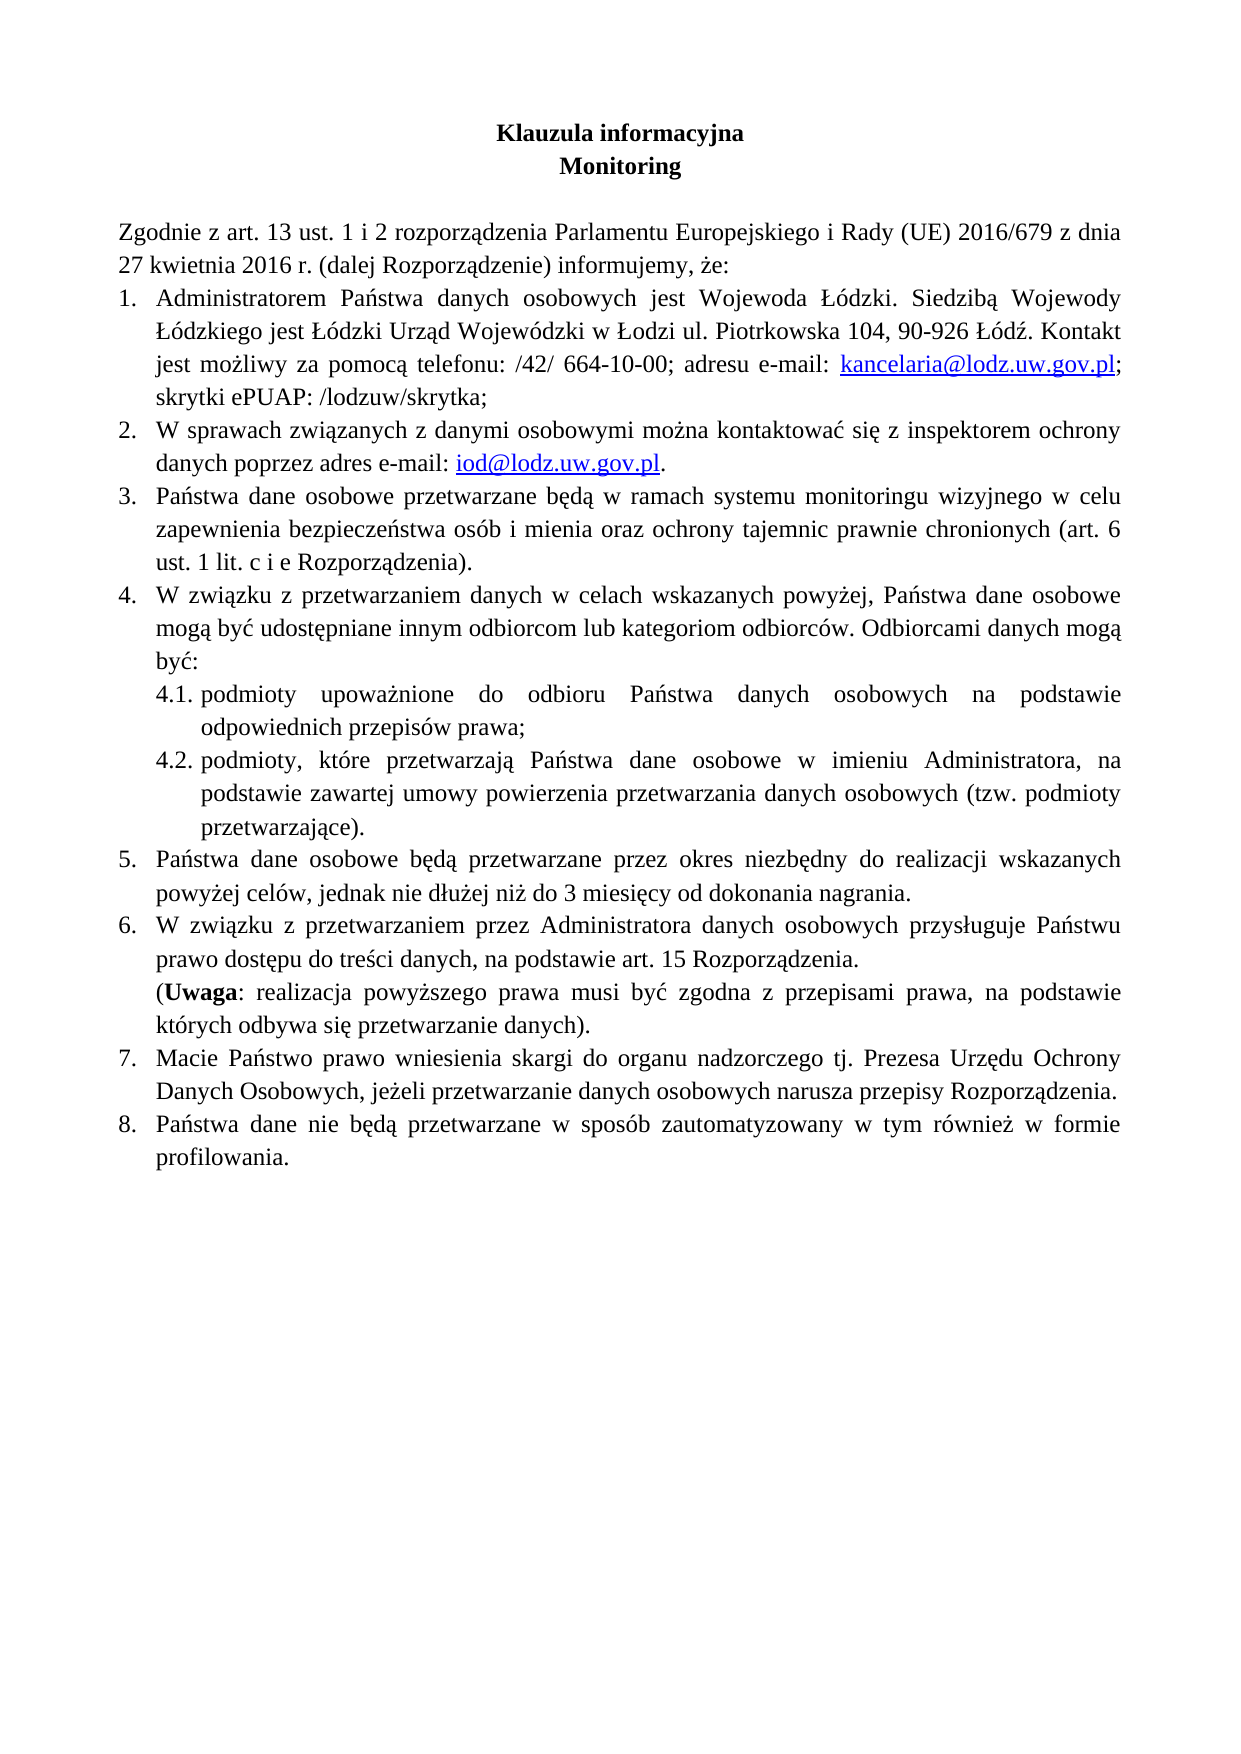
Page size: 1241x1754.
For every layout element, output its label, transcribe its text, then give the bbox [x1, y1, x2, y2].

list Państwa dane osobowe przetwarzane będą w ramach systemu monitoringu wizyjnego w celu zapewnienia bezpieczeństwa osób i mienia oraz ochrony tajemnic prawnie chronionych (art. 6 ust. 1 lit. c i e Rozporządzenia). [118, 481, 1122, 576]
list W związku z przetwarzaniem przez Administratora danych osobowych przysługuje Państwu prawo dostępu do treści danych, na podstawie art. 15 Rozporządzenia. [118, 911, 1122, 972]
list W sprawach związanych z danymi osobowymi można kontaktować się z inspektorem ochrony danych poprzez adres e-mail: iod@lodz.uw.gov.pl. [118, 415, 1122, 477]
list podmioty, które przetwarzają Państwa dane osobowe w imieniu Administratora, na podstawie zawartej umowy powierzenia przetwarzania danych osobowych (tzw. podmioty przetwarzające). [156, 746, 1122, 840]
text (Uwaga: realizacja powyższego prawa musi być zgodna z przepisami prawa, na podstawie których odbywa się przetwarzanie danych). [156, 977, 1122, 1038]
list Państwa dane nie będą przetwarzane w sposób zautomatyzowany w tym również w formie profilowania. [118, 1109, 1122, 1171]
text Monitoring [118, 151, 1122, 180]
list Macie Państwo prawo wniesienia skargi do organu nadzorczego tj. Prezesa Urzędu Ochrony Danych Osobowych, jeżeli przetwarzanie danych osobowych narusza przepisy Rozporządzenia. [118, 1043, 1122, 1104]
list Państwa dane osobowe będą przetwarzane przez okres niezbędny do realizacji wskazanych powyżej celów, jednak nie dłużej niż do 3 miesięcy od dokonania nagrania. [118, 844, 1122, 906]
list Administratorem Państwa danych osobowych jest Wojewoda Łódzki. Siedzibą Wojewody Łódzkiego jest Łódzki Urząd Wojewódzki w Łodzi ul. Piotrkowska 104, 90-926 Łódź. Kontakt jest możliwy za pomocą telefonu: /42/ 664-10-00; adresu e-mail: kancelaria@lodz.uw.gov.pl; skrytki ePUAP: /lodzuw/skrytka; [118, 283, 1122, 411]
list W związku z przetwarzaniem danych w celach wskazanych powyżej, Państwa dane osobowe mogą być udostępniane innym odbiorcom lub kategoriom odbiorców. Odbiorcami danych mogą być: [118, 580, 1122, 675]
text Zgodnie z art. 13 ust. 1 i 2 rozporządzenia Parlamentu Europejskiego i Rady (UE) 2016/679 z dnia 27 kwietnia 2016 r. (dalej Rozporządzenie) informujemy, że: [118, 217, 1122, 279]
list podmioty upoważnione do odbioru Państwa danych osobowych na podstawie odpowiednich przepisów prawa; [156, 679, 1122, 741]
text Klauzula informacyjna [118, 118, 1122, 147]
